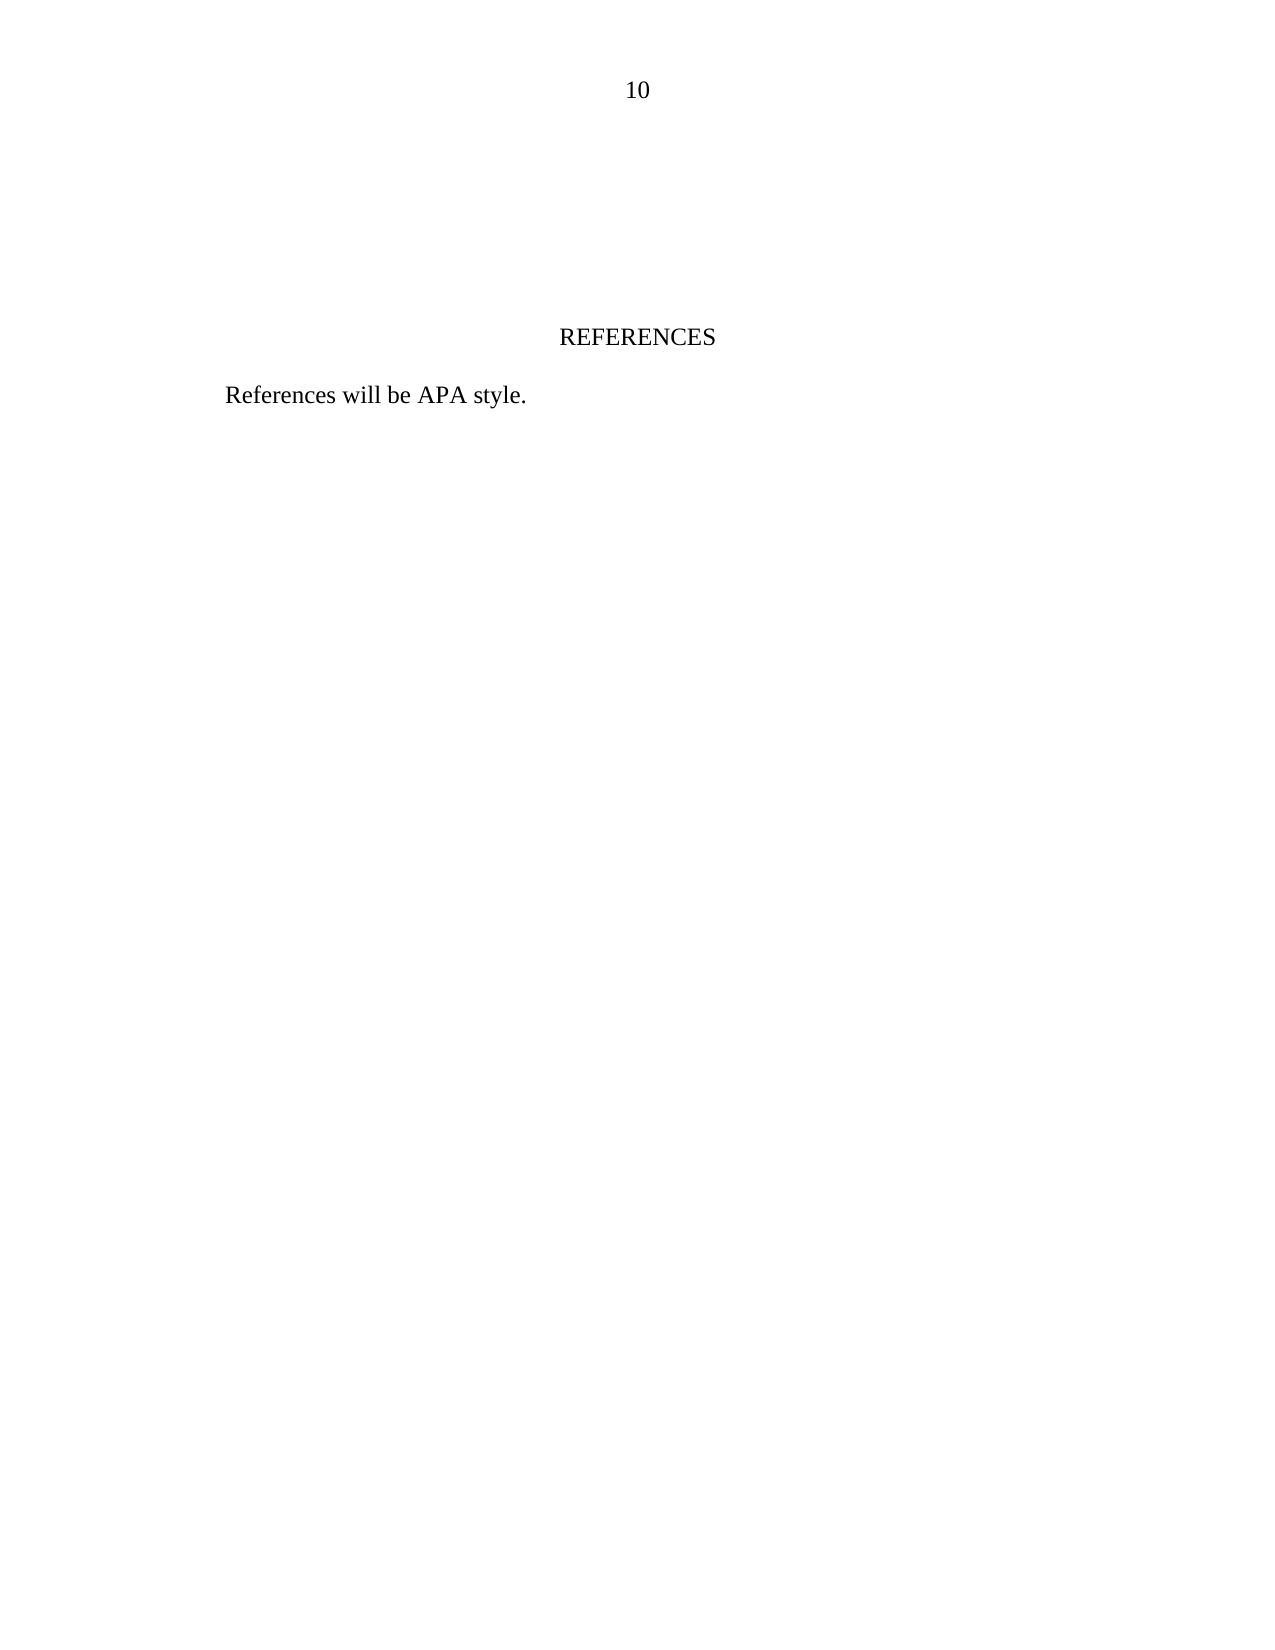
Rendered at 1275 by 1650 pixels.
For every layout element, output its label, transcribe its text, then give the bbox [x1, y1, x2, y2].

text References will be APA style. [150, 380, 1125, 409]
subtitle REFERENCES [150, 322, 1125, 351]
